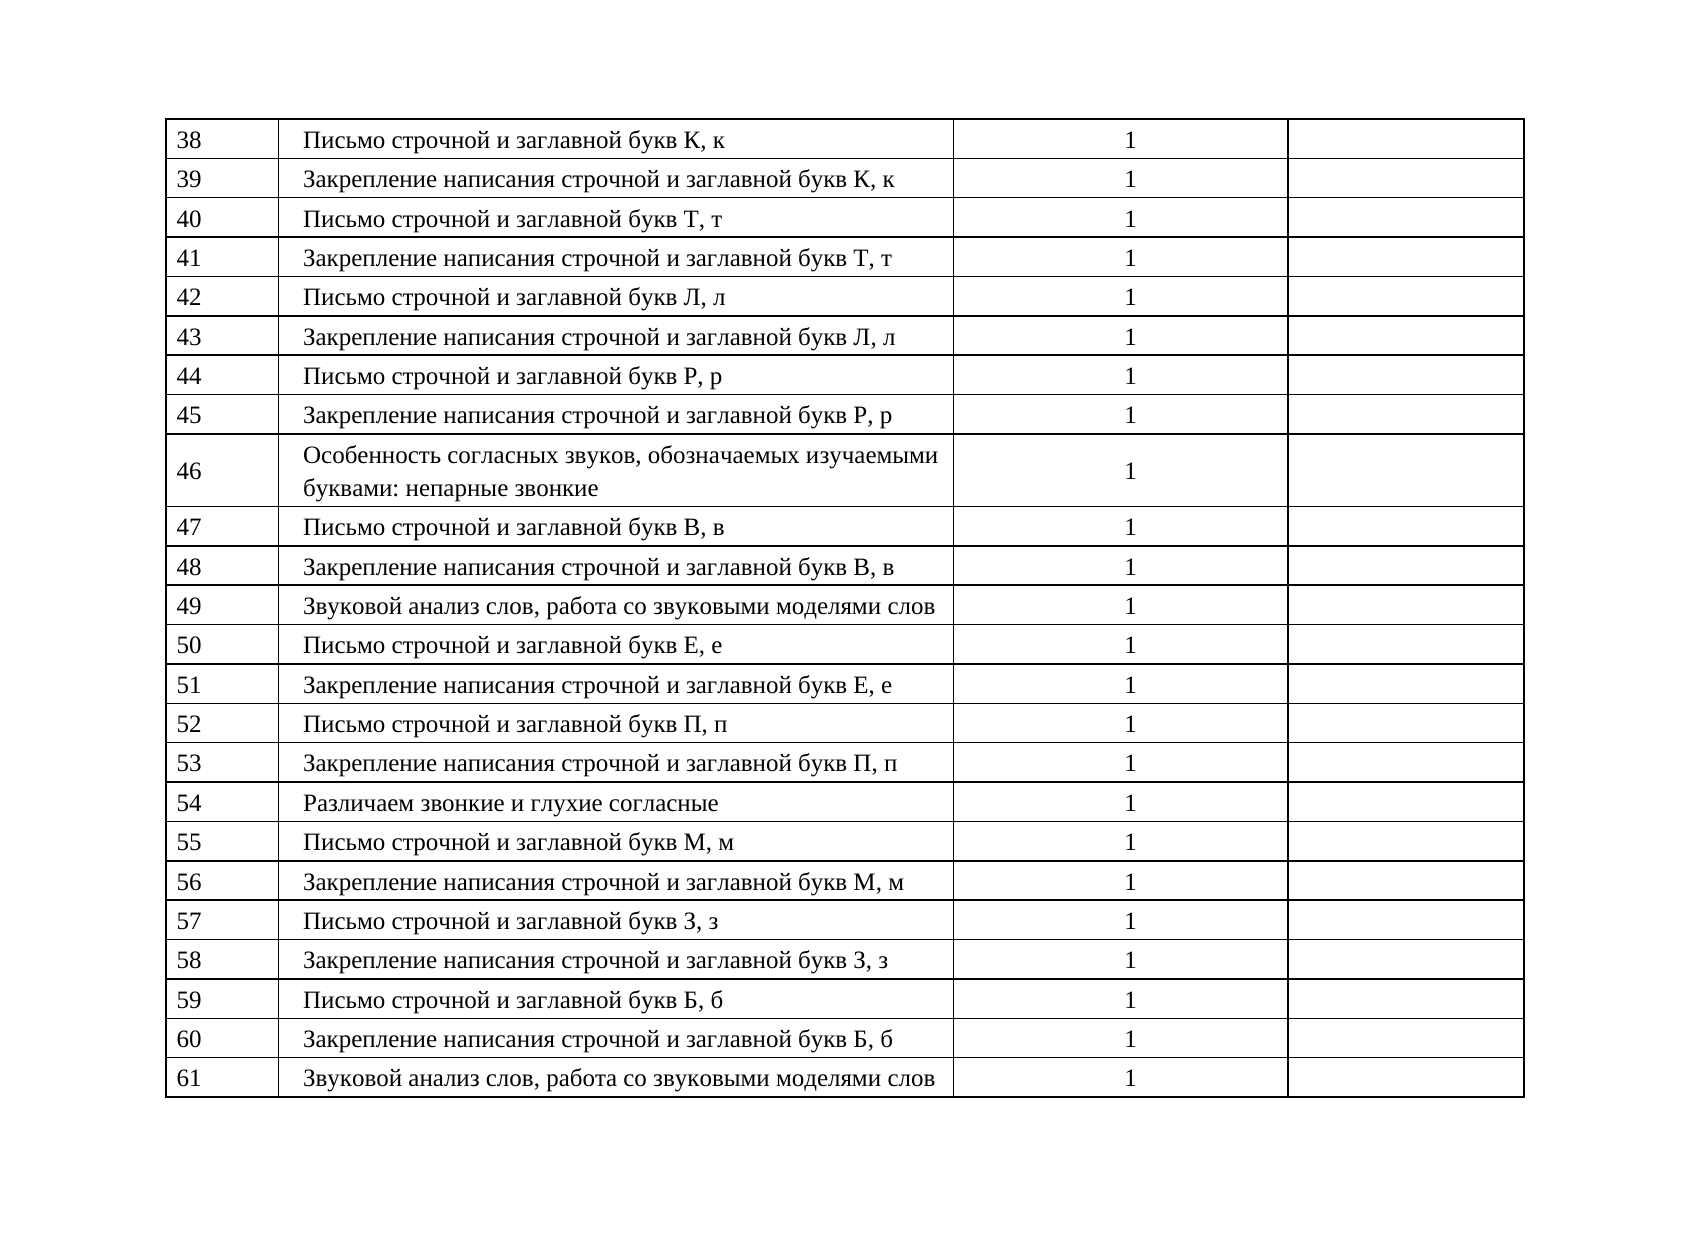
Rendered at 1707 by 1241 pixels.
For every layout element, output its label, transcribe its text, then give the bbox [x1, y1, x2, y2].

table_cell 60 [167, 1019, 278, 1057]
table_cell 1 [954, 704, 1287, 742]
table_cell [1289, 625, 1523, 663]
table_cell 56 [167, 862, 278, 899]
table_cell [1289, 665, 1523, 702]
table_cell 48 [167, 547, 278, 584]
table_cell Закрепление написания строчной и заглавной букв Т, т [279, 238, 953, 276]
table_cell 1 [954, 743, 1287, 781]
table_cell 1 [954, 395, 1287, 433]
table_cell Письмо строчной и заглавной букв Р, р [279, 356, 953, 394]
table_cell 1 [954, 940, 1287, 978]
table_cell [1289, 198, 1523, 236]
table_cell 1 [954, 1019, 1287, 1057]
table_cell 1 [954, 356, 1287, 394]
table_cell [1289, 980, 1523, 1017]
table_cell 1 [954, 547, 1287, 584]
table_cell 1 [954, 159, 1287, 197]
table_cell 1 [954, 980, 1287, 1017]
table_cell 1 [954, 238, 1287, 276]
table_cell 1 [954, 783, 1287, 821]
table_cell 44 [167, 356, 278, 394]
table_cell [1289, 743, 1523, 781]
table_cell Звуковой анализ слов, работа со звуковыми моделями слов [279, 1058, 953, 1096]
table_cell 61 [167, 1058, 278, 1096]
table_cell [1289, 704, 1523, 742]
table_cell Закрепление написания строчной и заглавной букв М, м [279, 862, 953, 899]
table_cell 1 [954, 586, 1287, 624]
table_cell Различаем звонкие и глухие согласные [279, 783, 953, 821]
table_cell [1289, 901, 1523, 939]
table_cell Закрепление написания строчной и заглавной букв Р, р [279, 395, 953, 433]
table_cell [1289, 120, 1523, 157]
table_cell 1 [954, 507, 1287, 545]
table_cell Закрепление написания строчной и заглавной букв Е, е [279, 665, 953, 702]
table_cell [1289, 547, 1523, 584]
table_cell 51 [167, 665, 278, 702]
table_cell 53 [167, 743, 278, 781]
table_cell 38 [167, 120, 278, 157]
table_cell 43 [167, 317, 278, 354]
table_cell 59 [167, 980, 278, 1017]
table_cell [1289, 783, 1523, 821]
table_cell Письмо строчной и заглавной букв Л, л [279, 277, 953, 315]
table_cell 52 [167, 704, 278, 742]
table_cell 41 [167, 238, 278, 276]
table_cell 42 [167, 277, 278, 315]
table_cell 1 [954, 198, 1287, 236]
table_cell 57 [167, 901, 278, 939]
table_cell [1289, 507, 1523, 545]
table_cell 1 [954, 435, 1287, 506]
table_cell 58 [167, 940, 278, 978]
table_cell 1 [954, 1058, 1287, 1096]
table_cell Закрепление написания строчной и заглавной букв Л, л [279, 317, 953, 354]
table_cell 1 [954, 120, 1287, 157]
table_cell Особенность согласных звуков, обозначаемых изучаемыми буквами: непарные звонкие [279, 435, 953, 506]
table_cell 55 [167, 822, 278, 860]
table_cell 1 [954, 822, 1287, 860]
table_cell Письмо строчной и заглавной букв М, м [279, 822, 953, 860]
table_cell [1289, 238, 1523, 276]
table_cell Закрепление написания строчной и заглавной букв З, з [279, 940, 953, 978]
table_cell [1289, 317, 1523, 354]
table_cell [1289, 940, 1523, 978]
table_cell 1 [954, 625, 1287, 663]
table_cell [1289, 435, 1523, 506]
table_cell 47 [167, 507, 278, 545]
table_cell [1289, 1058, 1523, 1096]
table_cell 1 [954, 862, 1287, 899]
table_cell [1289, 356, 1523, 394]
table_cell 1 [954, 277, 1287, 315]
table_cell Закрепление написания строчной и заглавной букв П, п [279, 743, 953, 781]
table_cell 1 [954, 901, 1287, 939]
table_cell 49 [167, 586, 278, 624]
table_cell Письмо строчной и заглавной букв П, п [279, 704, 953, 742]
table_cell Закрепление написания строчной и заглавной букв Б, б [279, 1019, 953, 1057]
table_cell Закрепление написания строчной и заглавной букв К, к [279, 159, 953, 197]
table_cell Письмо строчной и заглавной букв К, к [279, 120, 953, 157]
table_cell [1289, 277, 1523, 315]
table_cell 1 [954, 665, 1287, 702]
table_cell 45 [167, 395, 278, 433]
table_cell 40 [167, 198, 278, 236]
table_cell 50 [167, 625, 278, 663]
table_cell Письмо строчной и заглавной букв В, в [279, 507, 953, 545]
table_cell Звуковой анализ слов, работа со звуковыми моделями слов [279, 586, 953, 624]
table_cell [1289, 1019, 1523, 1057]
table_cell 54 [167, 783, 278, 821]
table_cell [1289, 862, 1523, 899]
table_cell [1289, 822, 1523, 860]
table_cell Письмо строчной и заглавной букв Т, т [279, 198, 953, 236]
table_cell [1289, 586, 1523, 624]
table_cell Письмо строчной и заглавной букв Б, б [279, 980, 953, 1017]
table_cell 46 [167, 435, 278, 506]
table_cell [1289, 395, 1523, 433]
table_cell Письмо строчной и заглавной букв З, з [279, 901, 953, 939]
table_cell 1 [954, 317, 1287, 354]
table_cell Закрепление написания строчной и заглавной букв В, в [279, 547, 953, 584]
table_cell 39 [167, 159, 278, 197]
table_cell [1289, 159, 1523, 197]
table_cell Письмо строчной и заглавной букв Е, е [279, 625, 953, 663]
